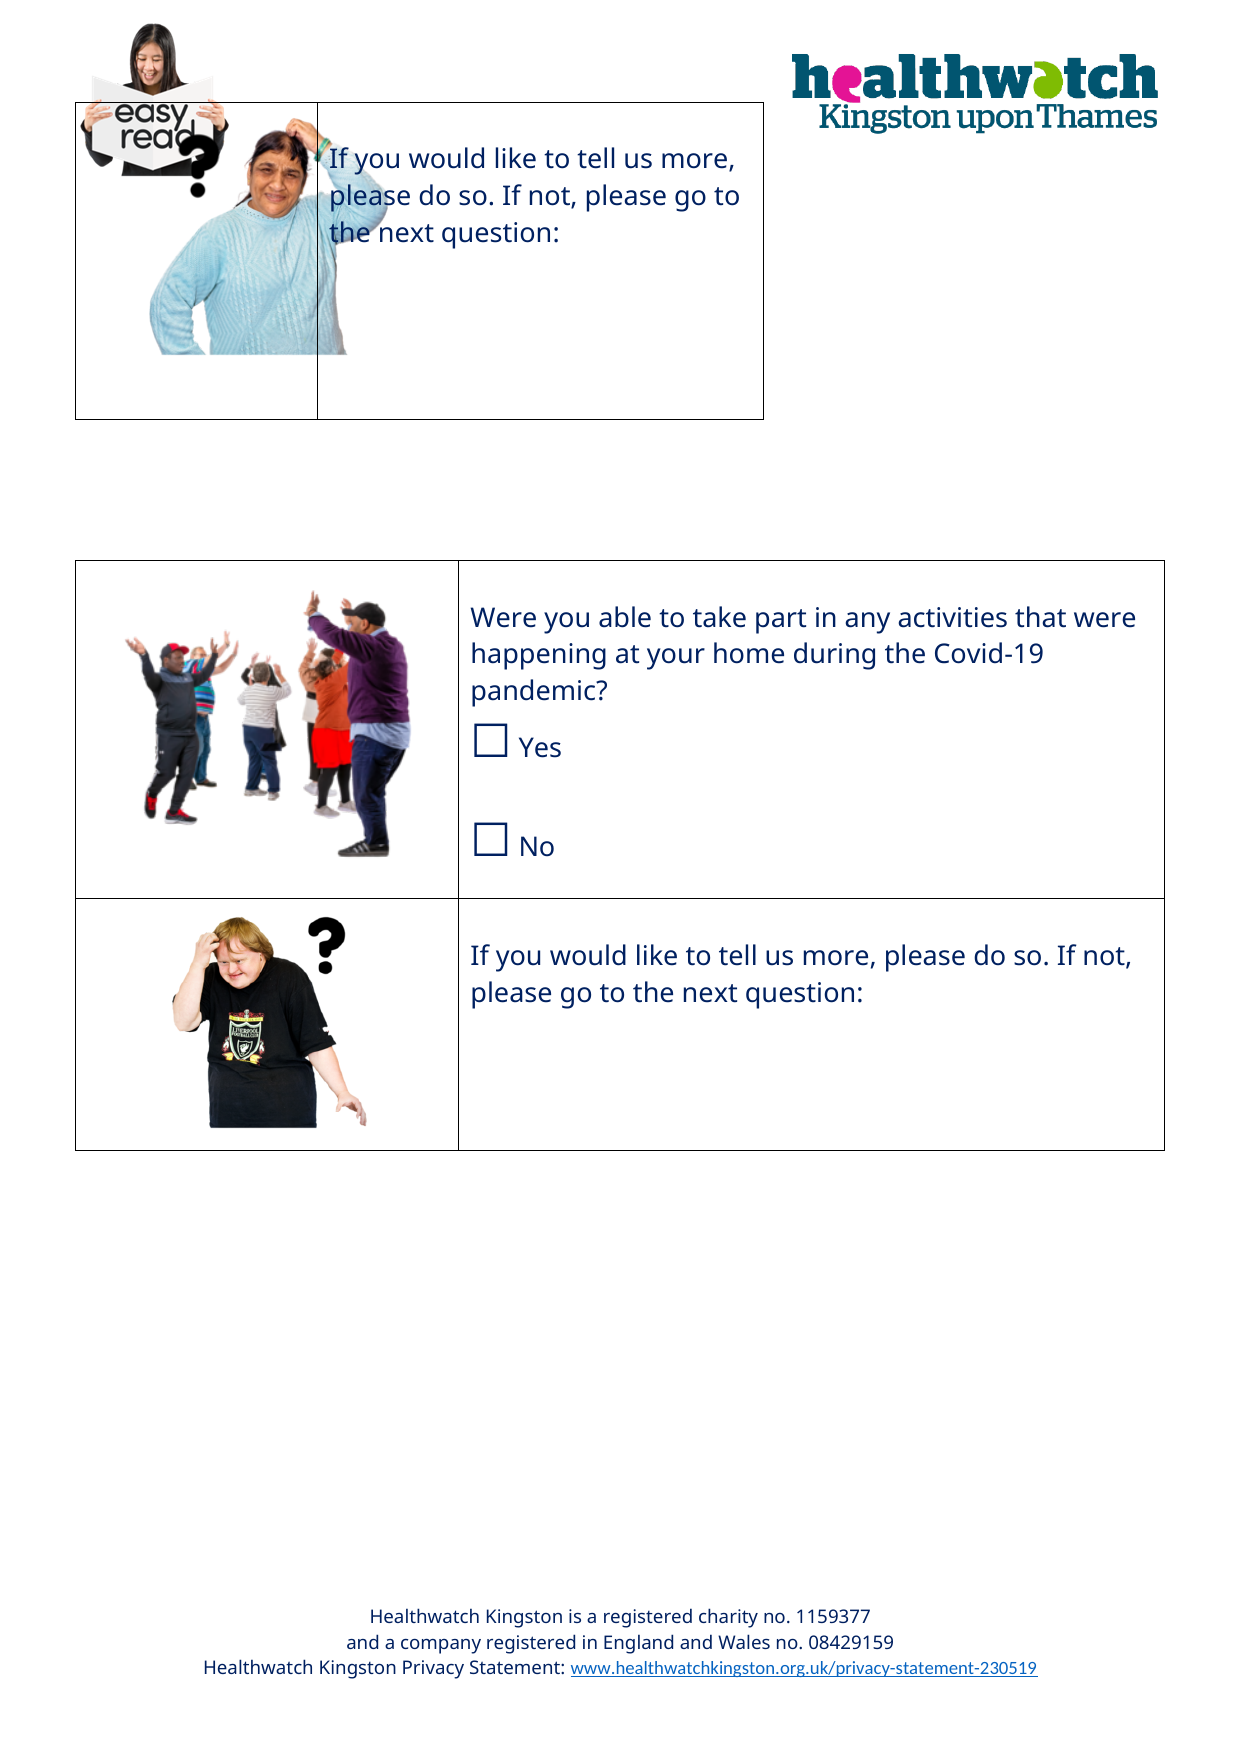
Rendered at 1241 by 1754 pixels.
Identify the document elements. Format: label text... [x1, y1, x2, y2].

table_cell [76, 103, 317, 418]
picture [71, 18, 236, 182]
table_header [76, 561, 458, 898]
picture [782, 46, 1166, 142]
table_cell [76, 899, 458, 1150]
table_cell If you would like to tell us more, please do so. If not, please go to the next question: [459, 899, 1164, 1150]
table_header Were you able to take part in any activities that were happening at your home during the Covid-19 pandemic? Yes No [459, 561, 1164, 898]
table_cell If you would like to tell us more, please do so. If not, please go to the next question: [318, 103, 763, 418]
